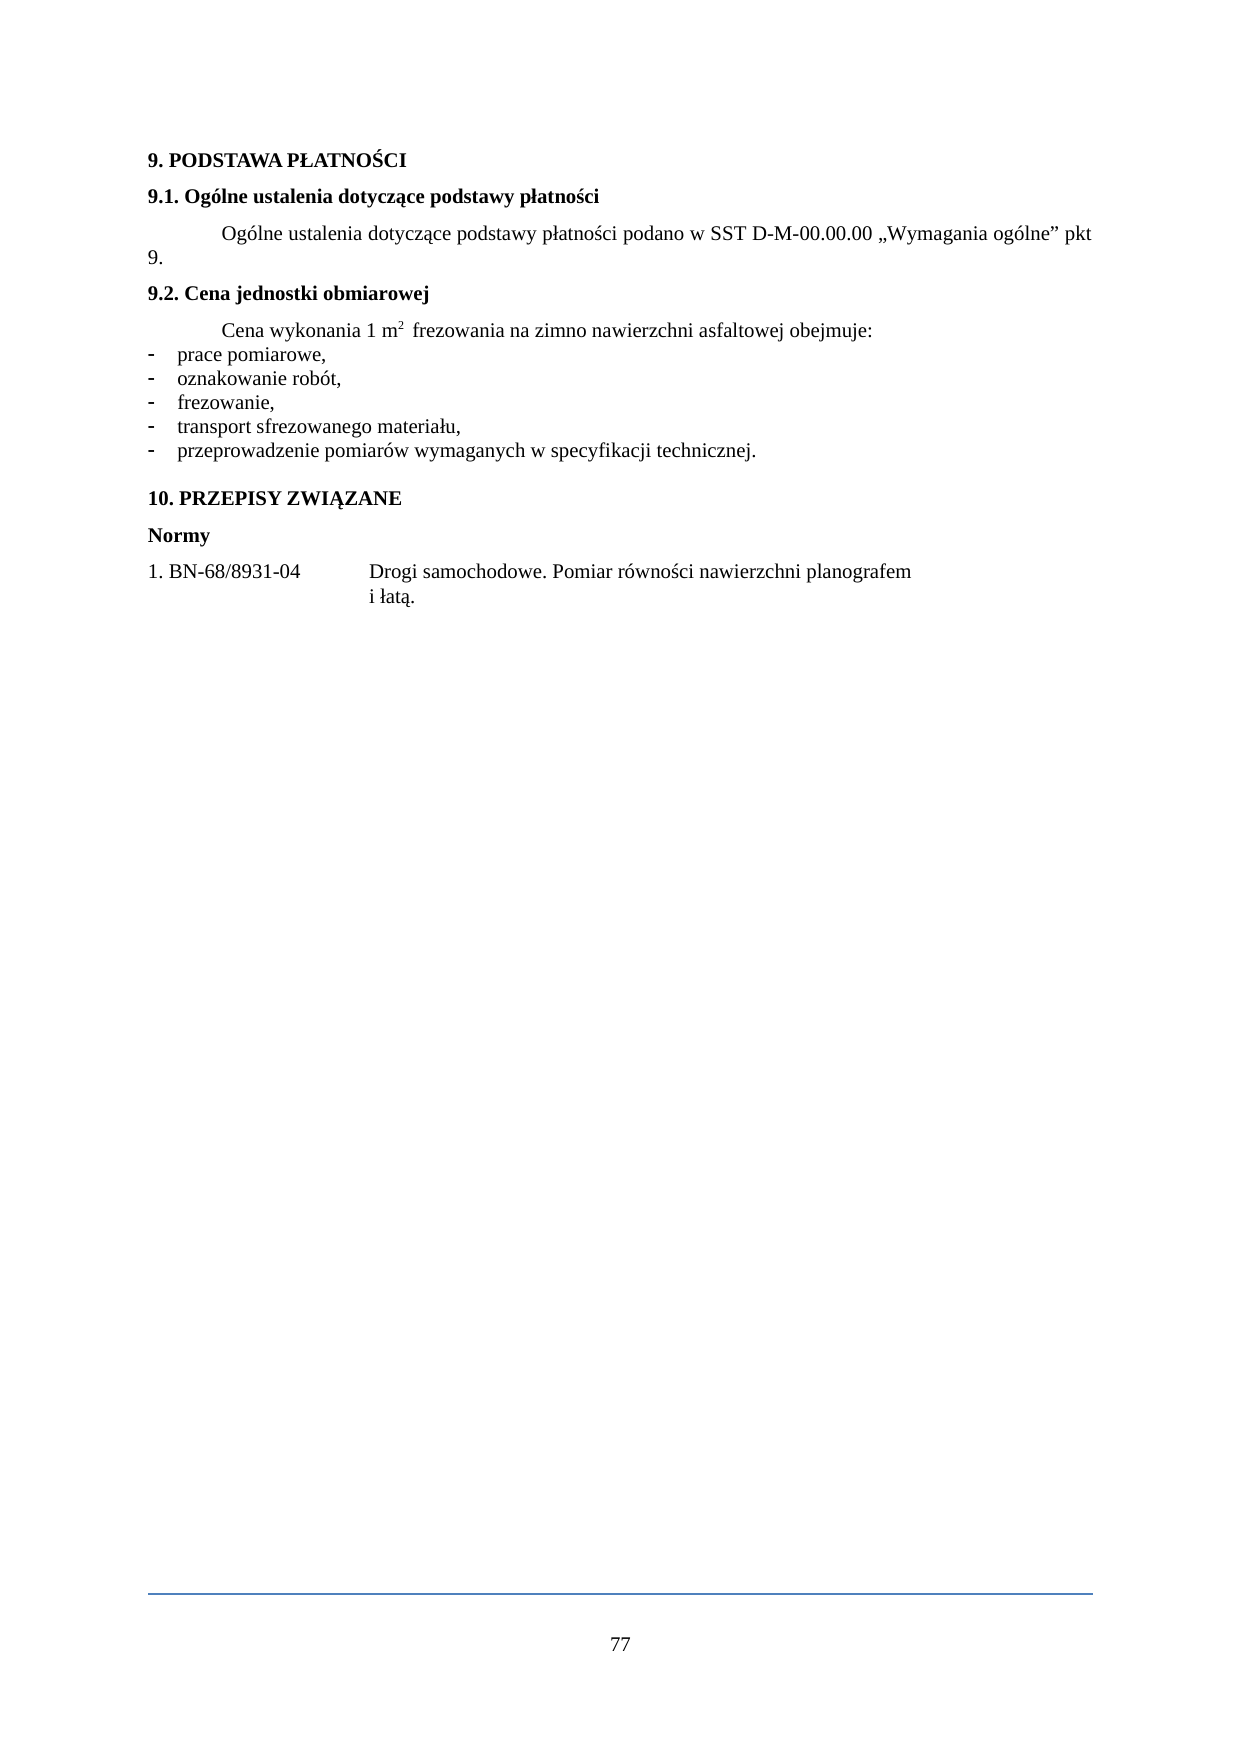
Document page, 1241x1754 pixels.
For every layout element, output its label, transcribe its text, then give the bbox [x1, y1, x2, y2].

list transport sfrezowanego materiału, [148, 414, 1093, 438]
text Cena wykonania 1 m2 frezowania na zimno nawierzchni asfaltowej obejmuje: [148, 318, 1093, 342]
text Ogólne ustalenia dotyczące podstawy płatności podano w SST D-M-00.00.00 „Wymagania ogólne” pkt 9. [148, 221, 1093, 269]
list przeprowadzenie pomiarów wymaganych w specyfikacji technicznej. [148, 438, 1093, 462]
text 9. podstawa płatności [148, 148, 1093, 172]
text 1. BN-68/8931-04 Drogi samochodowe. Pomiar równości nawierzchni planografem [148, 559, 1093, 583]
text i łatą. [148, 583, 1093, 608]
list prace pomiarowe, [148, 342, 1093, 366]
text Normy [148, 523, 1093, 547]
text 9.1. Ogólne ustalenia dotyczące podstawy płatności [148, 184, 1093, 208]
text 9.2. Cena jednostki obmiarowej [148, 281, 1093, 305]
list oznakowanie robót, [148, 366, 1093, 390]
list frezowanie, [148, 390, 1093, 414]
text 10. przepisy związane [148, 486, 1093, 510]
